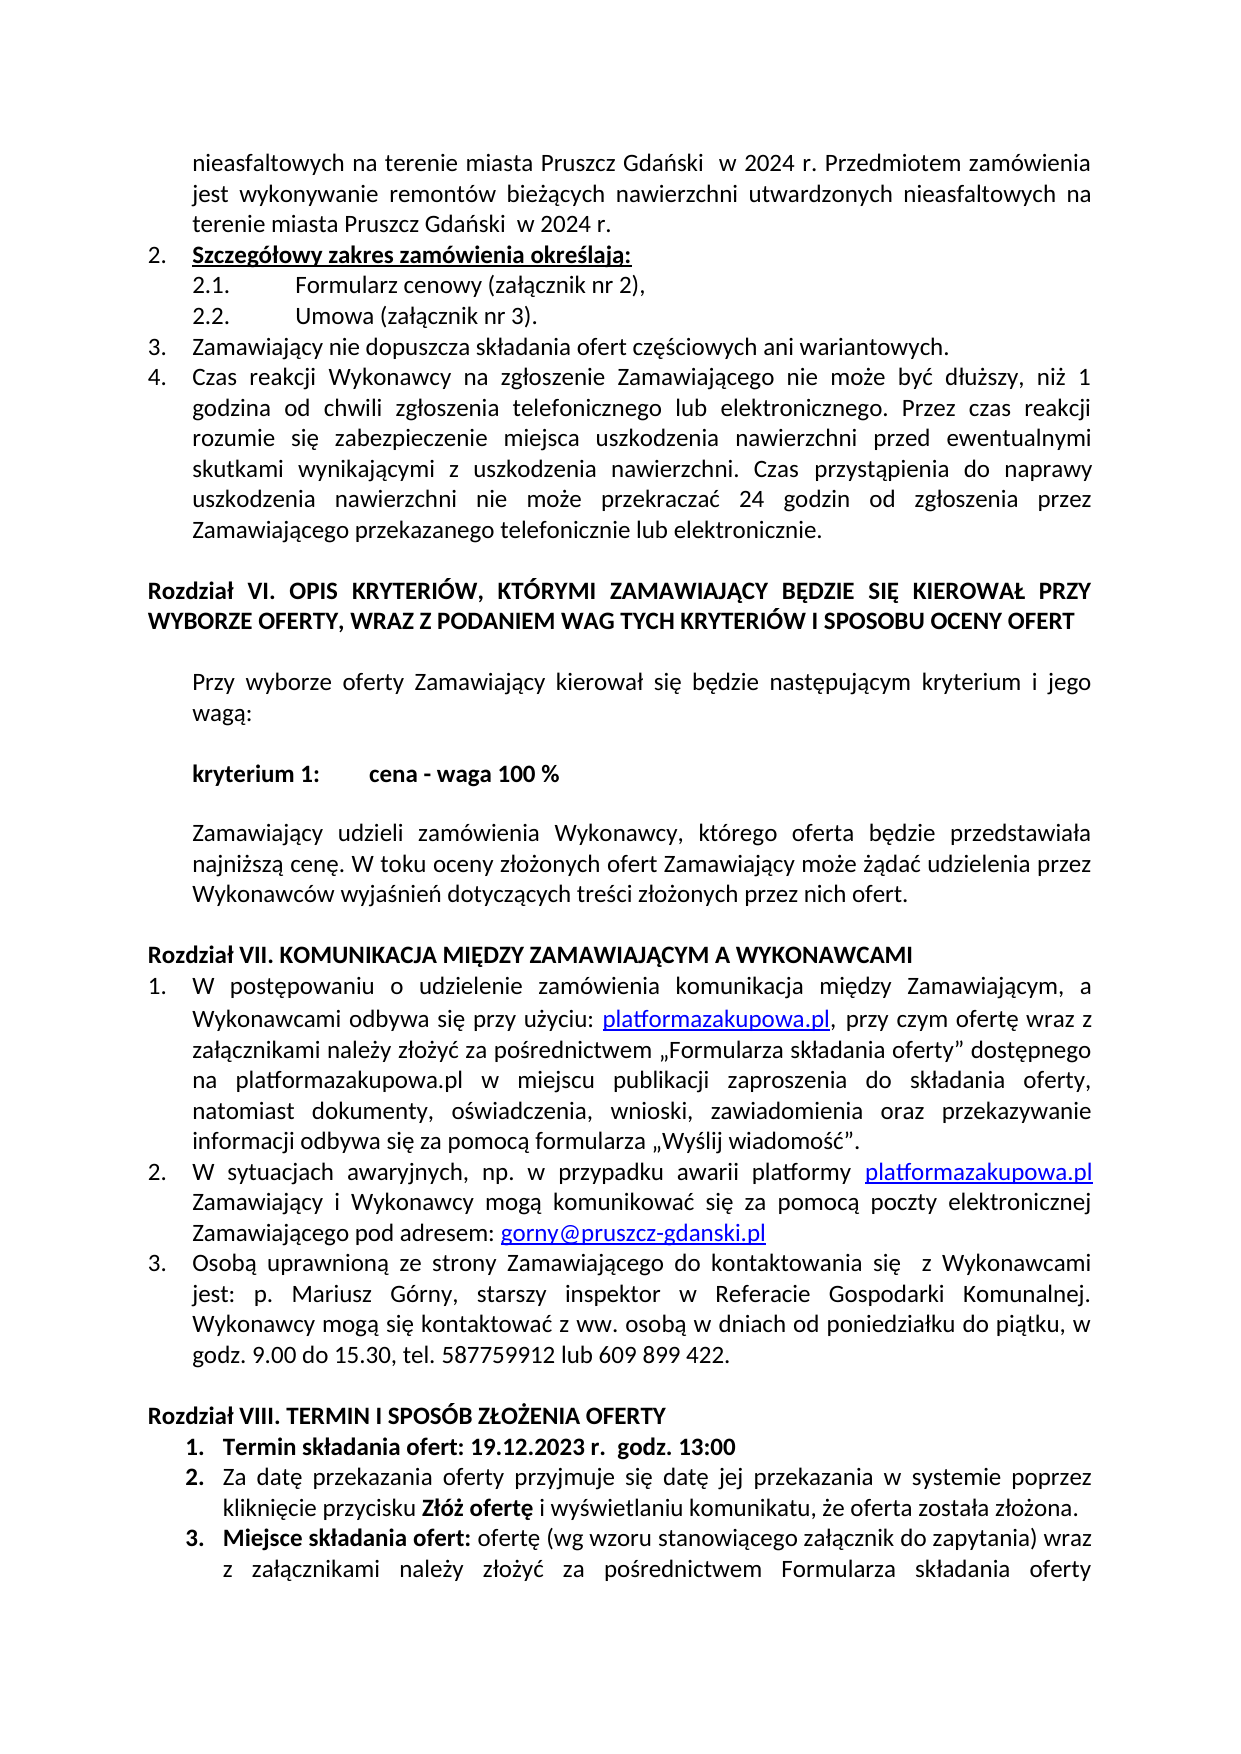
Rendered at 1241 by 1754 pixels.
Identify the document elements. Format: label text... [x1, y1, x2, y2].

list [185, 1522, 1093, 1583]
list Czas reakcji Wykonawcy na zgłoszenie Zamawiającego nie może być dłuższy, niż 1 godzina od chwili zgłoszenia telefonicznego lub elektronicznego. Przez czas reakcji rozumie się zabezpieczenie miejsca uszkodzenia nawierzchni przed ewentualnymi skutkami wynikającymi z uszkodzenia nawierzchni. Czas przystąpienia do naprawy uszkodzenia nawierzchni nie może przekraczać 24 godzin od zgłoszenia przez Zamawiającego przekazanego telefonicznie lub elektronicznie. [148, 361, 1093, 544]
subtitle Rozdział VI. OPIS KRYTERIÓW, KTÓRYMI ZAMAWIAJĄCY BĘDZIE SIĘ KIEROWAŁ PRZY WYBORZE OFERTY, WRAZ Z PODANIEM WAG TYCH KRYTERIÓW I SPOSOBU OCENY OFERT [148, 575, 1093, 636]
list W postępowaniu o udzielenie zamówienia komunikacja między Zamawiającym, a Wykonawcami odbywa się przy użyciu: platformazakupowa.pl, przy czym ofertę wraz z załącznikami należy złożyć za pośrednictwem „Formularza składania oferty” dostępnego na platformazakupowa.pl w miejscu publikacji zaproszenia do składania oferty, natomiast dokumenty, oświadczenia, wnioski, zawiadomienia oraz przekazywanie informacji odbywa się za pomocą formularza „Wyślij wiadomość”. [148, 970, 1093, 1156]
text Przy wyborze oferty Zamawiający kierował się będzie następującym kryterium i jego wagą: [192, 666, 1093, 727]
text Rozdział VII. KOMUNIKACJA MIĘDZY ZAMAWIAJĄCYM A WYKONAWCAMI [148, 939, 1093, 970]
text kryterium 1: cena - waga 100 % [192, 758, 1093, 788]
list W sytuacjach awaryjnych, np. w przypadku awarii platformy platformazakupowa.pl Zamawiający i Wykonawcy mogą komunikować się za pomocą poczty elektronicznej Zamawiającego pod adresem: gorny@pruszcz-gdanski.pl [148, 1156, 1093, 1248]
list Umowa (załącznik nr 3). [192, 300, 1093, 331]
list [148, 148, 1093, 239]
list Termin składania ofert: 19.12.2023 r. godz. 13:00 [185, 1431, 1093, 1461]
list Za datę przekazania oferty przyjmuje się datę jej przekazania w systemie poprzez kliknięcie przycisku Złóż ofertę i wyświetlaniu komunikatu, że oferta została złożona. [185, 1461, 1093, 1522]
text Zamawiający udzieli zamówienia Wykonawcy, którego oferta będzie przedstawiała najniższą cenę. W toku oceny złożonych ofert Zamawiający może żądać udzielenia przez Wykonawców wyjaśnień dotyczących treści złożonych przez nich ofert. [192, 817, 1093, 909]
list Formularz cenowy (załącznik nr 2), [192, 270, 1093, 300]
list Zamawiający nie dopuszcza składania ofert częściowych ani wariantowych. [148, 331, 1093, 361]
text Rozdział VIII. TERMIN I SPOSÓB ZŁOŻENIA OFERTY [148, 1400, 1093, 1431]
list Szczegółowy zakres zamówienia określają: [148, 239, 1093, 270]
list Osobą uprawnioną ze strony Zamawiającego do kontaktowania się z Wykonawcami jest: p. Mariusz Górny, starszy inspektor w Referacie Gospodarki Komunalnej. Wykonawcy mogą się kontaktować z ww. osobą w dniach od poniedziałku do piątku, w godz. 9.00 do 15.30, tel. 587759912 lub 609 899 422. [148, 1248, 1093, 1370]
